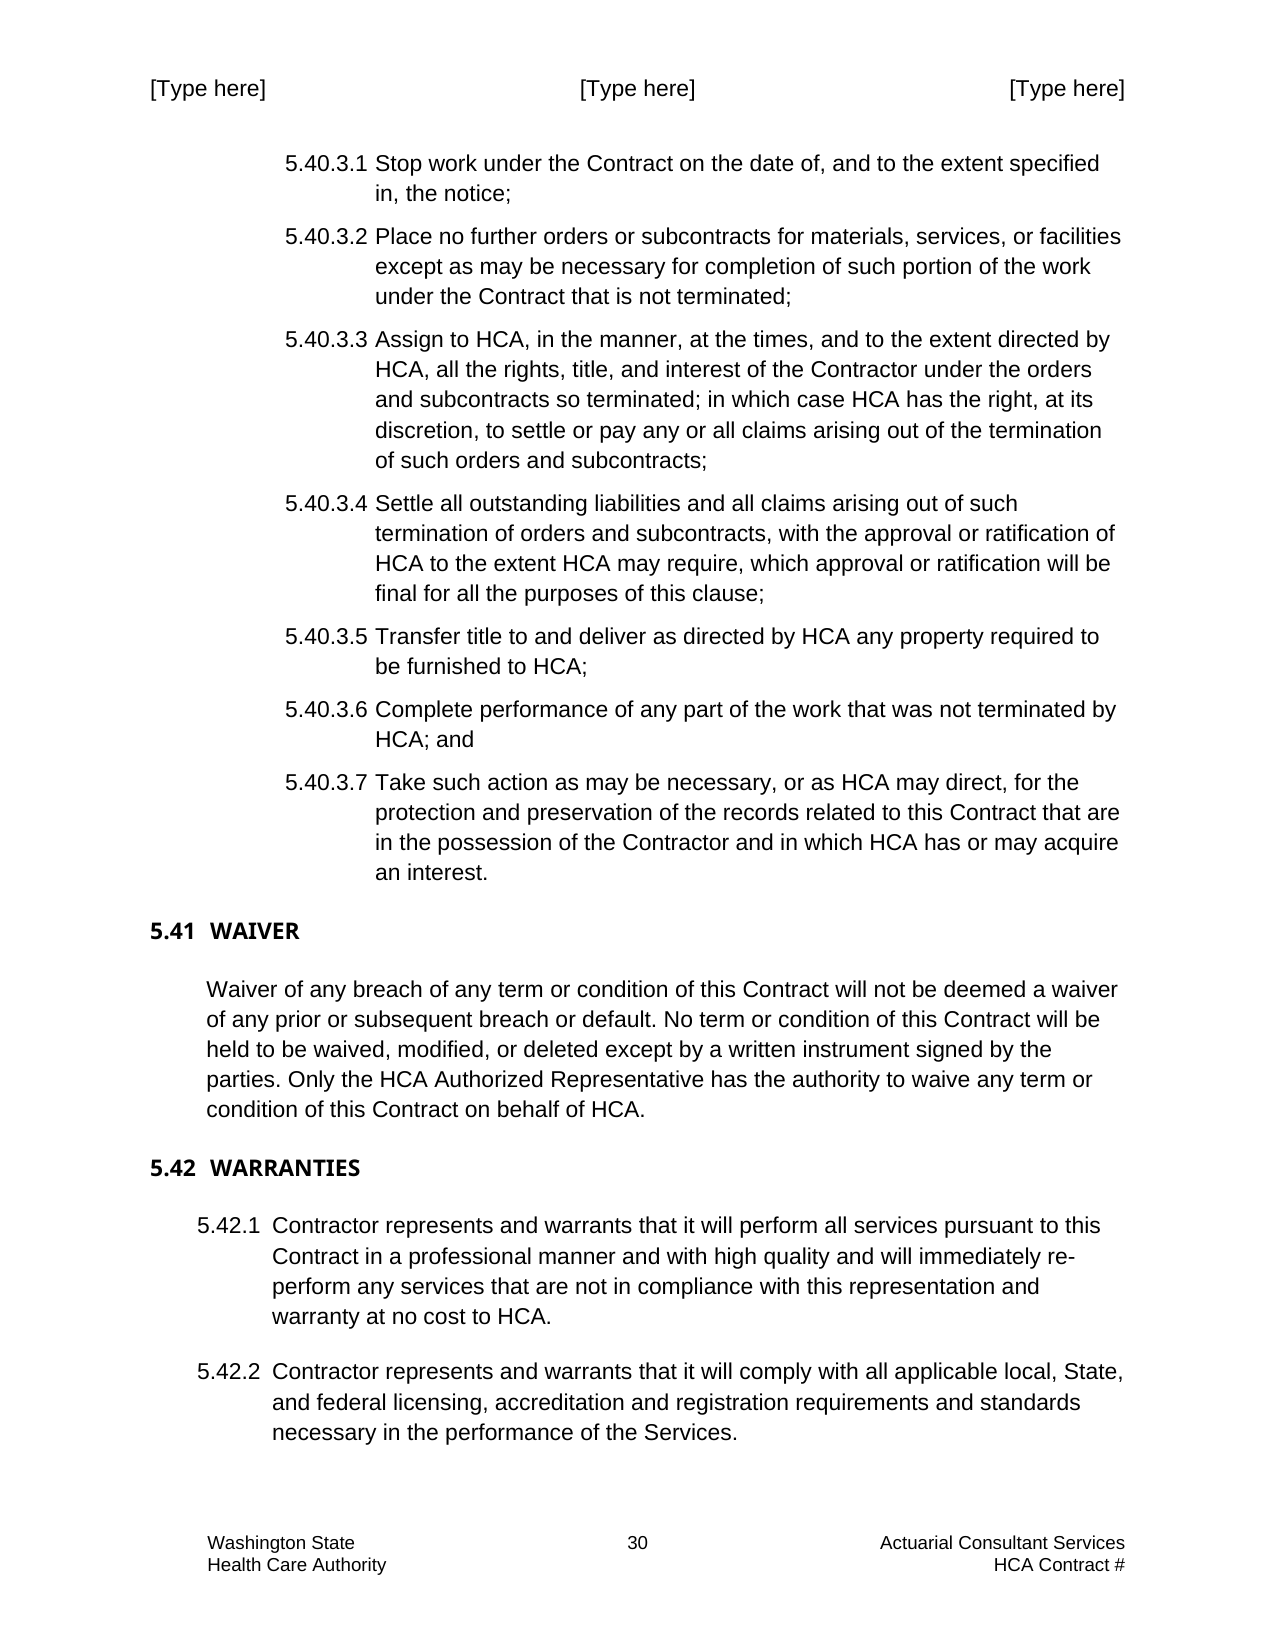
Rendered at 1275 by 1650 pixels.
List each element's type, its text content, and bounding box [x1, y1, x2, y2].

subtitle Take such action as may be necessary, or as HCA may direct, for the protection and preservation of the records related to this Contract that are in the possession of the Contractor and in which HCA has or may acquire an interest. [285, 769, 1125, 886]
text Waiver of any breach of any term or condition of this Contract will not be deemed a waiver of any prior or subsequent breach or default. No term or condition of this Contract will be held to be waived, modified, or deleted except by a written instrument signed by the parties. Only the HCA Authorized Representative has the authority to waive any term or condition of this Contract on behalf of HCA. [206, 976, 1125, 1123]
subtitle WAIVER [150, 914, 1125, 946]
subtitle Complete performance of any part of the work that was not terminated by HCA; and [285, 696, 1125, 752]
subtitle WARRANTIES [150, 1152, 1125, 1183]
subtitle Place no further orders or subcontracts for materials, services, or facilities except as may be necessary for completion of such portion of the work under the Contract that is not terminated; [285, 223, 1125, 310]
subtitle Settle all outstanding liabilities and all claims arising out of such termination of orders and subcontracts, with the approval or ratification of HCA to the extent HCA may require, which approval or ratification will be final for all the purposes of this clause; [285, 489, 1125, 607]
subtitle Stop work under the Contract on the date of, and to the extent specified in, the notice; [285, 150, 1125, 207]
subtitle Contractor represents and warrants that it will comply with all applicable local, State, and federal licensing, accreditation and registration requirements and standards necessary in the performance of the Services. [197, 1358, 1125, 1445]
subtitle Assign to HCA, in the manner, at the times, and to the extent directed by HCA, all the rights, title, and interest of the Contractor under the orders and subcontracts so terminated; in which case HCA has the right, at its discretion, to settle or pay any or all claims arising out of the termination of such orders and subcontracts; [285, 326, 1125, 473]
subtitle Transfer title to and deliver as directed by HCA any property required to be furnished to HCA; [285, 623, 1125, 679]
subtitle Contractor represents and warrants that it will perform all services pursuant to this Contract in a professional manner and with high quality and will immediately re-perform any services that are not in compliance with this representation and warranty at no cost to HCA. [197, 1212, 1125, 1329]
